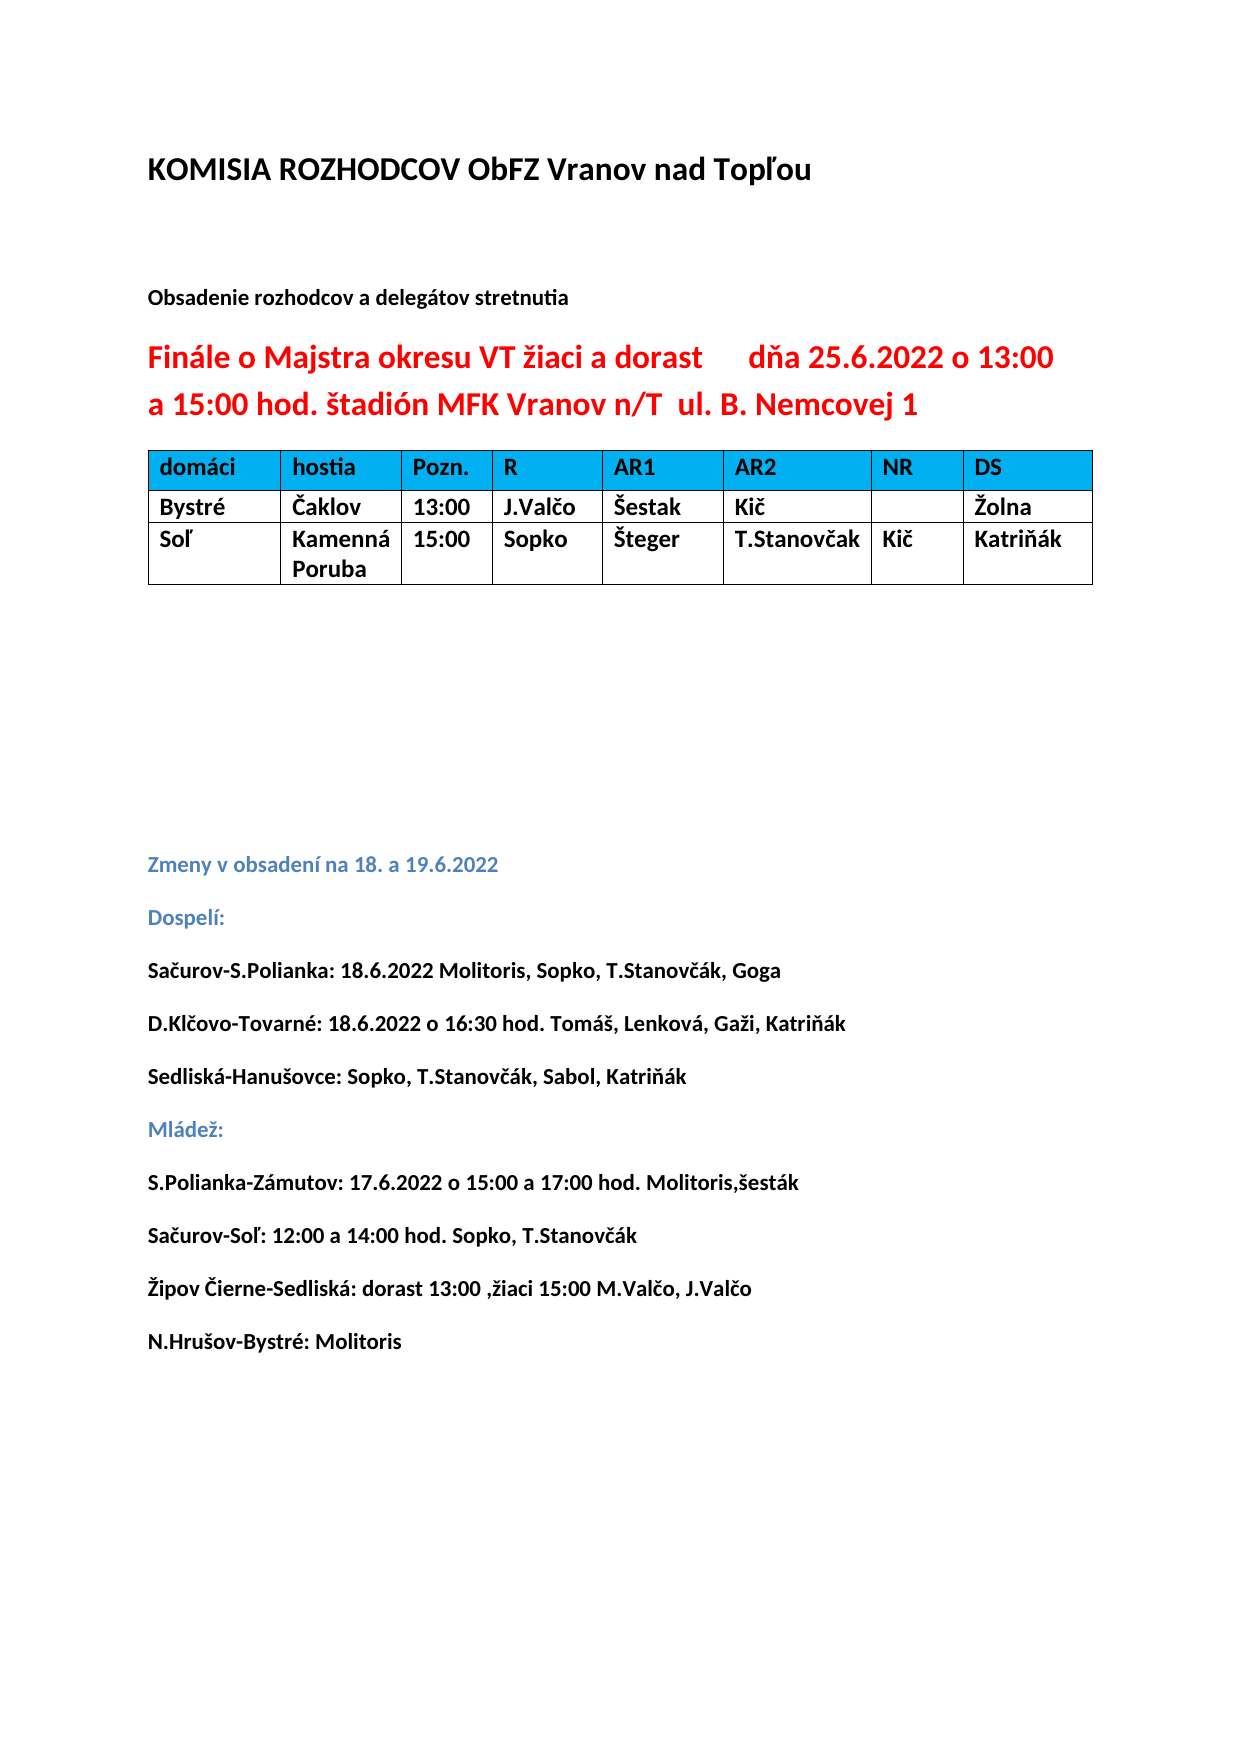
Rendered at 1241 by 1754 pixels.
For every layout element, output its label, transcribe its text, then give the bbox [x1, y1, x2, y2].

table_header AR1 [603, 451, 723, 490]
text Žipov Čierne-Sedliská: dorast 13:00 ,žiaci 15:00 M.Valčo, J.Valčo [148, 1274, 1093, 1302]
text Sačurov-S.Polianka: 18.6.2022 Molitoris, Sopko, T.Stanovčák, Goga [148, 956, 1093, 984]
table_cell 13:00 [402, 491, 492, 522]
table_header R [493, 451, 602, 490]
table_cell Šestak [603, 491, 723, 522]
text Sedliská-Hanušovce: Sopko, T.Stanovčák, Sabol, Katriňák [148, 1062, 1093, 1090]
text KOMISIA ROZHODCOV ObFZ Vranov nad Topľou [148, 148, 1093, 188]
table_header NR [872, 451, 963, 490]
table_cell Soľ [149, 523, 280, 584]
table_cell [872, 491, 963, 522]
table_cell 15:00 [402, 523, 492, 584]
text D.Klčovo-Tovarné: 18.6.2022 o 16:30 hod. Tomáš, Lenková, Gaži, Katriňák [148, 1009, 1093, 1037]
text Mládež: [148, 1115, 1093, 1143]
table_cell Čaklov [281, 491, 401, 522]
table_cell J.Valčo [493, 491, 602, 522]
table_cell Kič [872, 523, 963, 584]
table_cell Sopko [493, 523, 602, 584]
table_cell Kamenná Poruba [281, 523, 401, 584]
text S.Polianka-Zámutov: 17.6.2022 o 15:00 a 17:00 hod. Molitoris,šesták [148, 1168, 1093, 1196]
table_header AR2 [724, 451, 871, 490]
table_cell Šteger [603, 523, 723, 584]
text Obsadenie rozhodcov a delegátov stretnutia [148, 283, 1093, 311]
table_cell T.Stanovčak [724, 523, 871, 584]
text N.Hrušov-Bystré: Molitoris [148, 1327, 1093, 1355]
table_header domáci [149, 451, 280, 490]
text Dospelí: [148, 903, 1093, 931]
text Zmeny v obsadení na 18. a 19.6.2022 [148, 850, 1093, 878]
table_cell Bystré [149, 491, 280, 522]
table_cell Žolna [964, 491, 1092, 522]
table_header hostia [281, 451, 401, 490]
table_cell Katriňák [964, 523, 1092, 584]
table_cell Kič [724, 491, 871, 522]
table_header Pozn. [402, 451, 492, 490]
text Finále o Majstra okresu VT žiaci a dorast dňa 25.6.2022 o 13:00 a 15:00 hod. štadión MFK Vranov n/T ul. B. Nemcovej 1 [148, 336, 1093, 423]
table_header DS [964, 451, 1092, 490]
text Sačurov-Soľ: 12:00 a 14:00 hod. Sopko, T.Stanovčák [148, 1221, 1093, 1249]
